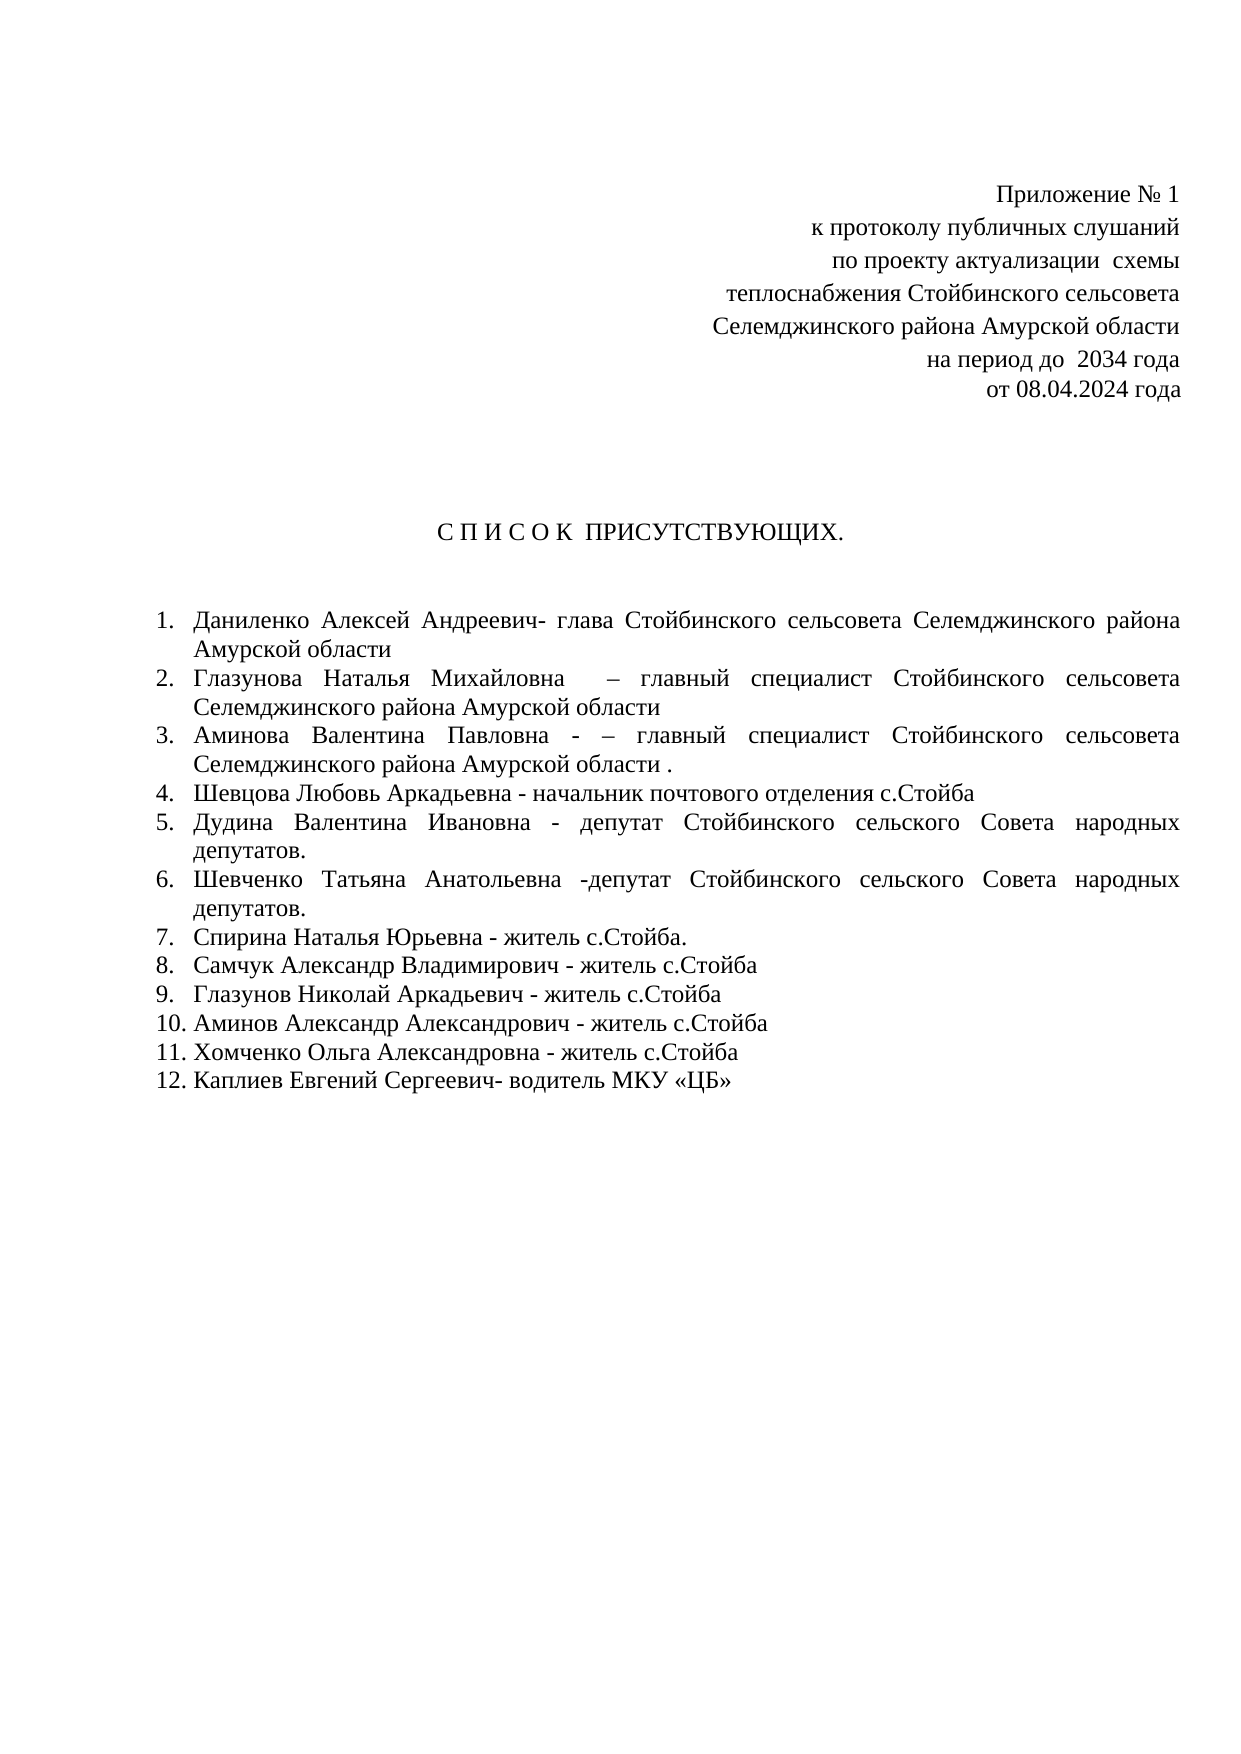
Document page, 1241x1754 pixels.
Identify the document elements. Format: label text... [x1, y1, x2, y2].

list Шевченко Татьяна Анатольевна -депутат Стойбинского сельского Совета народных депутатов. [156, 864, 1181, 922]
text от 08.04.2024 года [681, 374, 1181, 402]
list Аминова Валентина Павловна - – главный специалист Стойбинского сельсовета Селемджинского района Амурской области . [156, 721, 1181, 778]
list Хомченко Ольга Александровна - житель с.Стойба [156, 1037, 1181, 1066]
list Шевцова Любовь Аркадьевна - начальник почтового отделения с.Стойба [156, 778, 1181, 807]
list Глазунов Николай Аркадьевич - житель с.Стойба [156, 979, 1181, 1008]
text Приложение № 1 [118, 176, 1180, 209]
list Даниленко Алексей Андреевич- глава Стойбинского сельсовета Селемджинского района Амурской области [156, 606, 1181, 663]
list Дудина Валентина Ивановна - депутат Стойбинского сельского Совета народных депутатов. [156, 807, 1181, 864]
text к протоколу публичных слушаний [118, 209, 1180, 242]
text по проекту актуализации схемы [118, 242, 1180, 275]
text теплоснабжения Стойбинского сельсовета [118, 275, 1180, 308]
text Селемджинского района Амурской области [118, 308, 1180, 341]
list Самчук Александр Владимирович - житель с.Стойба [156, 951, 1181, 979]
text на период до 2034 года [118, 341, 1180, 374]
list Спирина Наталья Юрьевна - житель с.Стойба. [156, 922, 1181, 951]
list Глазунова Наталья Михайловна – главный специалист Стойбинского сельсовета Селемджинского района Амурской области [156, 663, 1181, 721]
text С П И С О К ПРИСУТСТВУЮЩИХ. [118, 517, 1181, 546]
list Аминов Александр Александрович - житель с.Стойба [156, 1008, 1181, 1037]
list Каплиев Евгений Сергеевич- водитель МКУ «ЦБ» [156, 1066, 1181, 1094]
